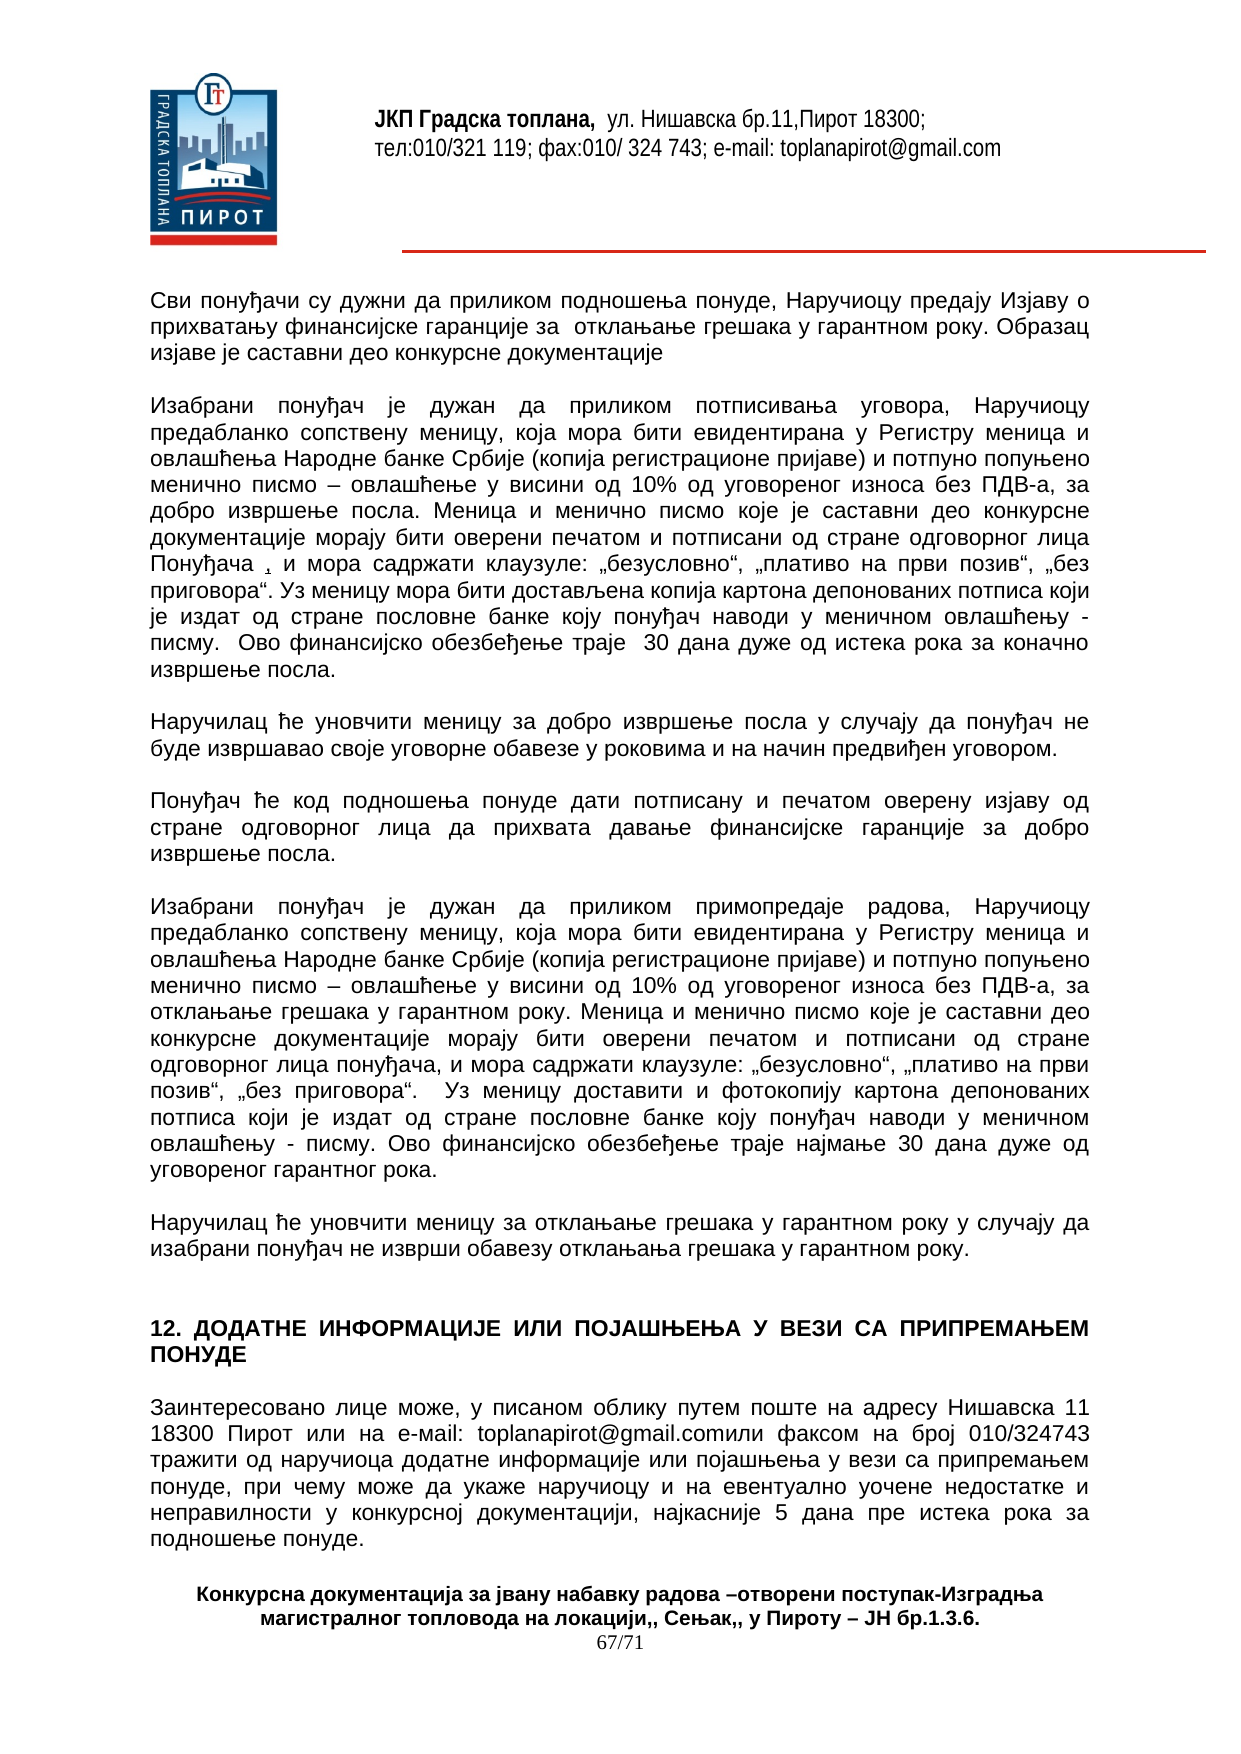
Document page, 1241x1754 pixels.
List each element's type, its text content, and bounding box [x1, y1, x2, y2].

text Изабрани понуђач је дужан да приликом потписивања уговора, Наручиоцу предабланко сопствену меницу, која мора бити евидентирана у Регистру меница и овлашћења Народне банке Србије (копија регистрационе пријаве) и потпуно попуњено менично писмо – овлашћење у висини од 10% од уговореног износа без ПДВ-а, за добро извршење посла. Меница и менично писмо које је саставни део конкурсне документације морају бити оверени печатом и потписани од стране одговорног лица Понуђача , и мора садржати клаузуле: „безусловно“, „плативо на први позив“, „без приговора“. Уз меницу мора бити достављена копија картона депонованих потписа који је издат од стране пословне банке коју понуђач наводи у меничном овлашћењу - писму. Ово финансијско обезбеђење траје 30 дана дуже од истека рока за коначно извршење посла. [150, 392, 1090, 682]
text 12. ДОДАТНЕ ИНФОРМАЦИЈЕ ИЛИ ПОЈАШЊЕЊА У ВЕЗИ СА ПРИПРЕМАЊЕМ ПОНУДЕ [150, 1314, 1090, 1367]
text Наручилац ће уновчити меницу за отклањање грешака у гарантном року у случају да изабрани понуђач не изврши обавезу отклањања грешака у гарантном року. [150, 1209, 1090, 1262]
text Понуђач ће код подношења понуде дати потписану и печатом оверену изјаву од стране одговорног лица да прихвата давање финансијске гаранције за добро извршење посла. [150, 787, 1090, 866]
text Наручилац ће уновчити меницу за добро извршење посла у случају да понуђач не буде извршавао своје уговорне обавезе у роковима и на начин предвиђен уговором. [150, 708, 1090, 761]
picture [150, 73, 352, 261]
text Заинтересовано лице може, у писаном облику путем поште на адресу Нишавска 11 18300 Пирот или на е-маil: toplanapirot@gmail.comили факсом на број 010/324743 тражити од наручиоца додатне информације или појашњења у вези са припремањем понуде, при чему може да укаже наручиоцу и на евентуално уочене недостатке и неправилности у конкурсној документацији, најкасније 5 дана пре истека рока за подношење понуде. [150, 1393, 1090, 1552]
text Изабрани понуђач је дужан да приликом примопредаје радова, Наручиоцу предабланко сопствену меницу, која мора бити евидентирана у Регистру меница и овлашћења Народне банке Србије (копија регистрационе пријаве) и потпуно попуњено менично писмо – овлашћење у висини од 10% од уговореног износа без ПДВ-а, за отклањање грешака у гарантном року. Меница и менично писмо које је саставни део конкурсне документације морају бити оверени печатом и потписани од стране одговорног лица понуђача, и мора садржати клаузуле: „безусловно“, „плативо на први позив“, „без приговора“. Уз меницу доставити и фотокопију картона депонованих потписа који је издат од стране пословне банке коју понуђач наводи у меничном овлашћењу - писму. Ово финансијско обезбеђење траје најмање 30 дана дуже од уговореног гарантног рока. [150, 893, 1090, 1183]
text Сви понуђачи су дужни да приликом подношења понуде, Наручиоцу предају Изјаву о прихватању финансијске гаранције за отклањање грешака у гарантном року. Образац изјаве је саставни део конкурсне документације [150, 287, 1090, 366]
